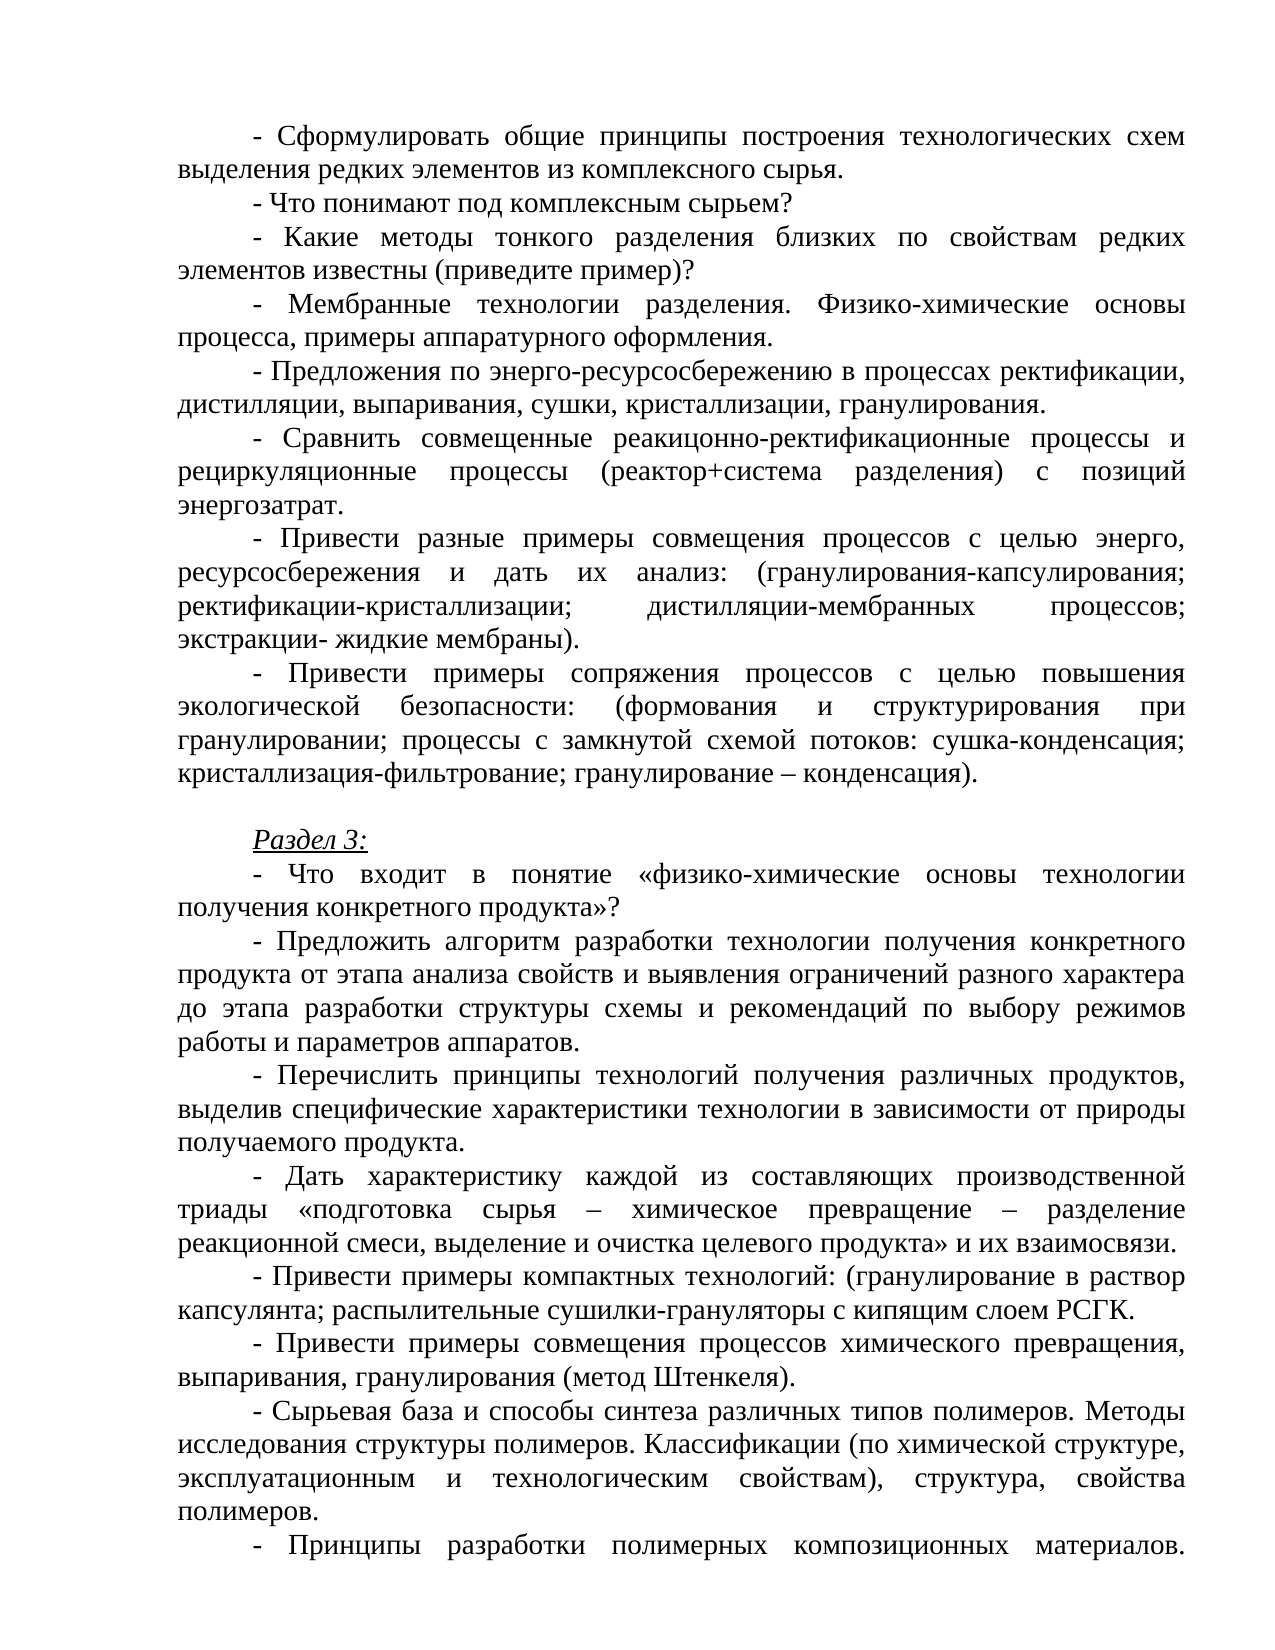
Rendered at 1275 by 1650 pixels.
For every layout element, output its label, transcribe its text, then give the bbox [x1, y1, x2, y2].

text - Что понимают под комплексным сырьем? [177, 185, 1186, 219]
text - Какие методы тонкого разделения близких по свойствам редких элементов известны (приведите пример)? [177, 219, 1186, 286]
text - Перечислить принципы технологий получения различных продуктов, выделив специфические характеристики технологии в зависимости от природы получаемого продукта. [177, 1057, 1186, 1158]
list - Сырьевая база и способы синтеза различных типов полимеров. Методы исследования структуры полимеров. Классификации (по химической структуре, эксплуатационным и технологическим свойствам), структура, свойства полимеров. [177, 1393, 1186, 1527]
text Раздел 3: [177, 822, 1186, 856]
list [177, 1527, 1186, 1560]
text - Сравнить совмещенные реакицонно-ректификационные процессы и рециркуляционные процессы (реактор+система разделения) с позиций энергозатрат. [177, 420, 1186, 521]
text - Привести примеры сопряжения процессов с целью повышения экологической безопасности: (формования и структурирования при гранулировании; процессы с замкнутой схемой потоков: сушка-конденсация; кристаллизация-фильтрование; гранулирование – конденсация). [177, 655, 1186, 789]
text - Мембранные технологии разделения. Физико-химические основы процесса, примеры аппаратурного оформления. [177, 286, 1186, 353]
text - Привести примеры компактных технологий: (гранулирование в раствор капсулянта; распылительные сушилки-грануляторы с кипящим слоем РСГК. [177, 1258, 1186, 1326]
text - Привести разные примеры совмещения процессов с целью энерго, ресурсосбережения и дать их анализ: (гранулирования-капсулирования; ректификации-кристаллизации; дистилляции-мембранных процессов; экстракции- жидкие мембраны). [177, 521, 1186, 655]
text - Дать характеристику каждой из составляющих производственной триады «подготовка сырья – химическое превращение – разделение реакционной смеси, выделение и очистка целевого продукта» и их взаимосвязи. [177, 1158, 1186, 1258]
text - Предложения по энерго-ресурсосбережению в процессах ректификации, дистилляции, выпаривания, сушки, кристаллизации, гранулирования. [177, 353, 1186, 420]
text - Что входит в понятие «физико-химические основы технологии получения конкретного продукта»? [177, 856, 1186, 923]
text - Предложить алгоритм разработки технологии получения конкретного продукта от этапа анализа свойств и выявления ограничений разного характера до этапа разработки структуры схемы и рекомендаций по выбору режимов работы и параметров аппаратов. [177, 923, 1186, 1057]
text - Сформулировать общие принципы построения технологических схем выделения редких элементов из комплексного сырья. [177, 118, 1186, 185]
text - Привести примеры совмещения процессов химического превращения, выпаривания, гранулирования (метод Штенкеля). [177, 1326, 1186, 1393]
